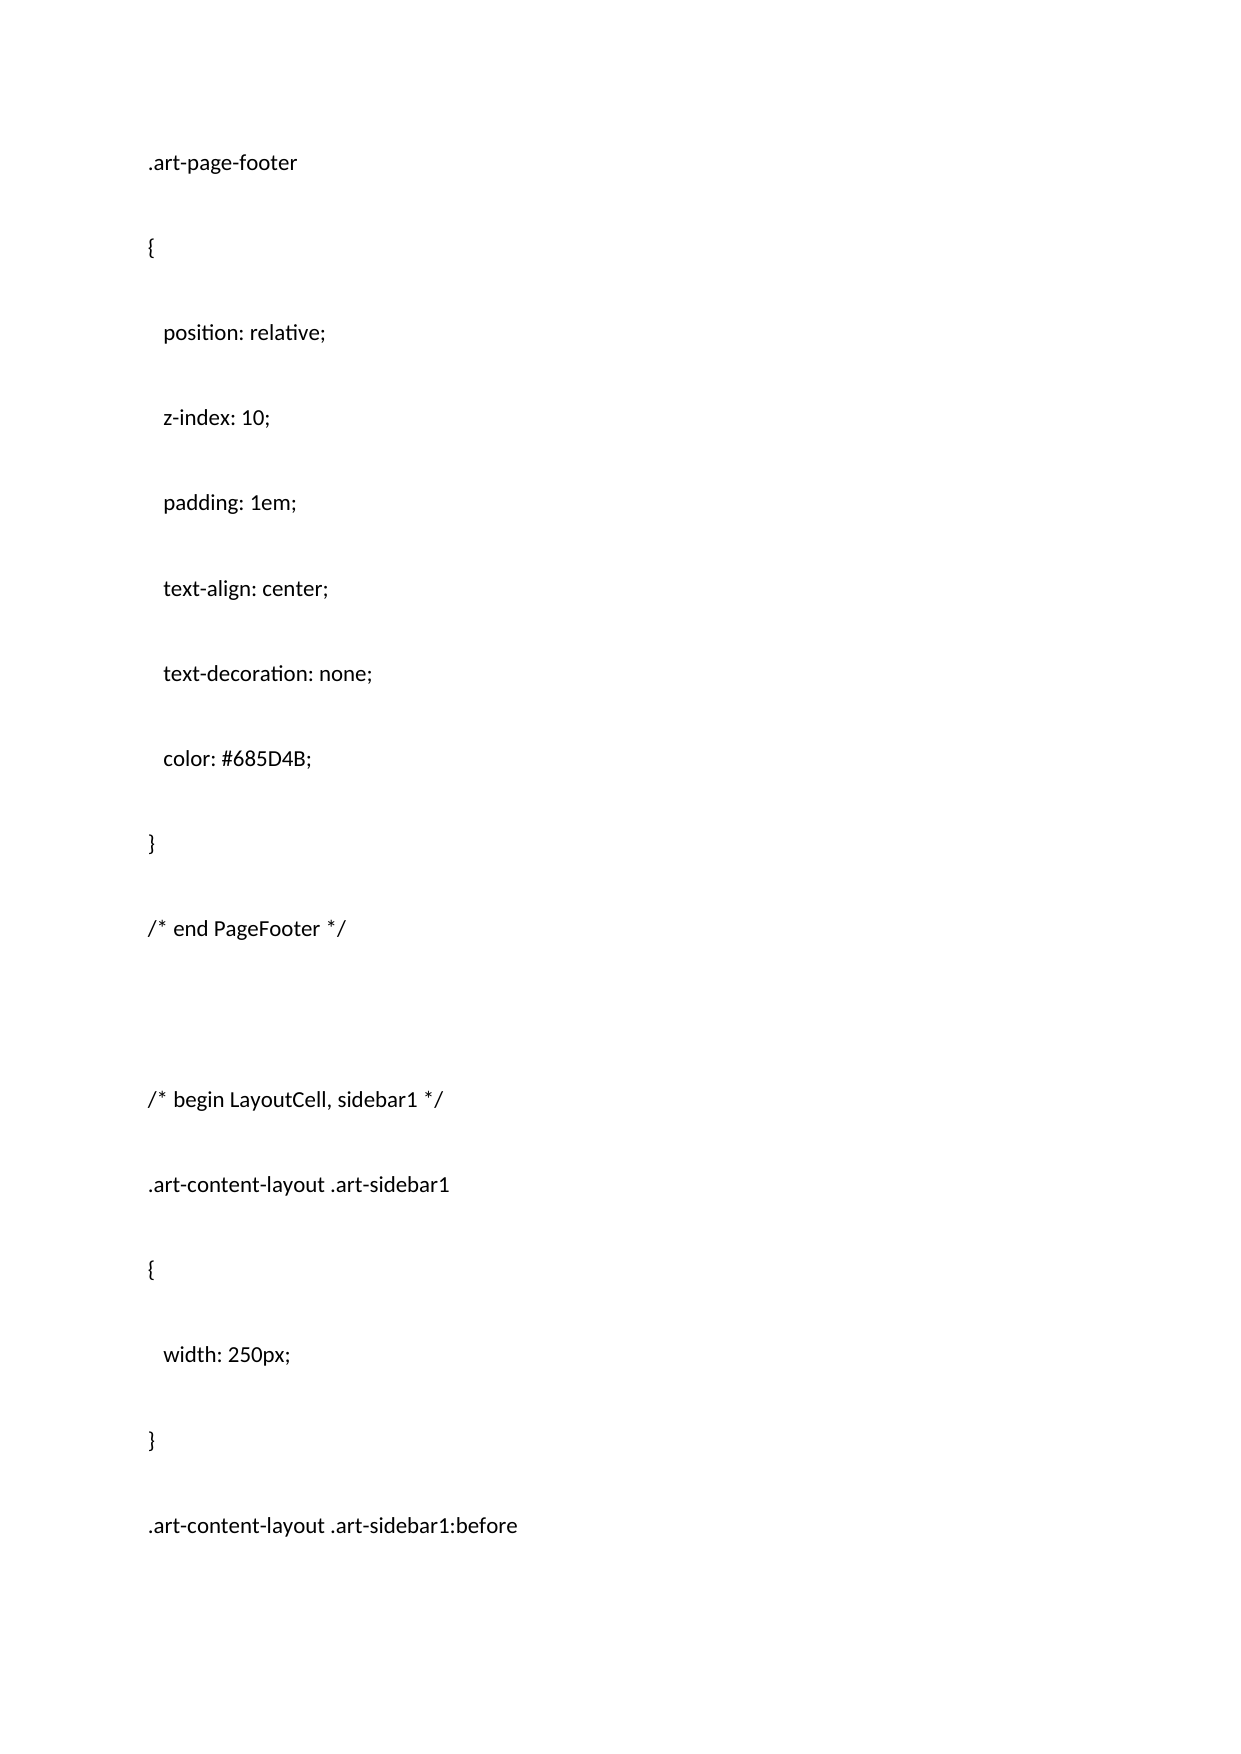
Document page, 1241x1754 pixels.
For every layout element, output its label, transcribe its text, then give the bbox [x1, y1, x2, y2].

text .art-page-footer [148, 148, 1093, 208]
text } [148, 1426, 1093, 1486]
text /* end PageFooter */ [148, 914, 1093, 975]
text .art-content-layout .art-sidebar1:before [148, 1511, 1093, 1571]
text width: 250px; [148, 1341, 1093, 1401]
text color: #685D4B; [148, 744, 1093, 804]
text position: relative; [148, 318, 1093, 378]
text .art-content-layout .art-sidebar1 [148, 1170, 1093, 1230]
text z-index: 10; [148, 403, 1093, 463]
text { [148, 1255, 1093, 1316]
text padding: 1em; [148, 488, 1093, 549]
text { [148, 233, 1093, 293]
text } [148, 829, 1093, 889]
text /* begin LayoutCell, sidebar1 */ [148, 1085, 1093, 1145]
text text-decoration: none; [148, 659, 1093, 719]
text text-align: center; [148, 574, 1093, 634]
